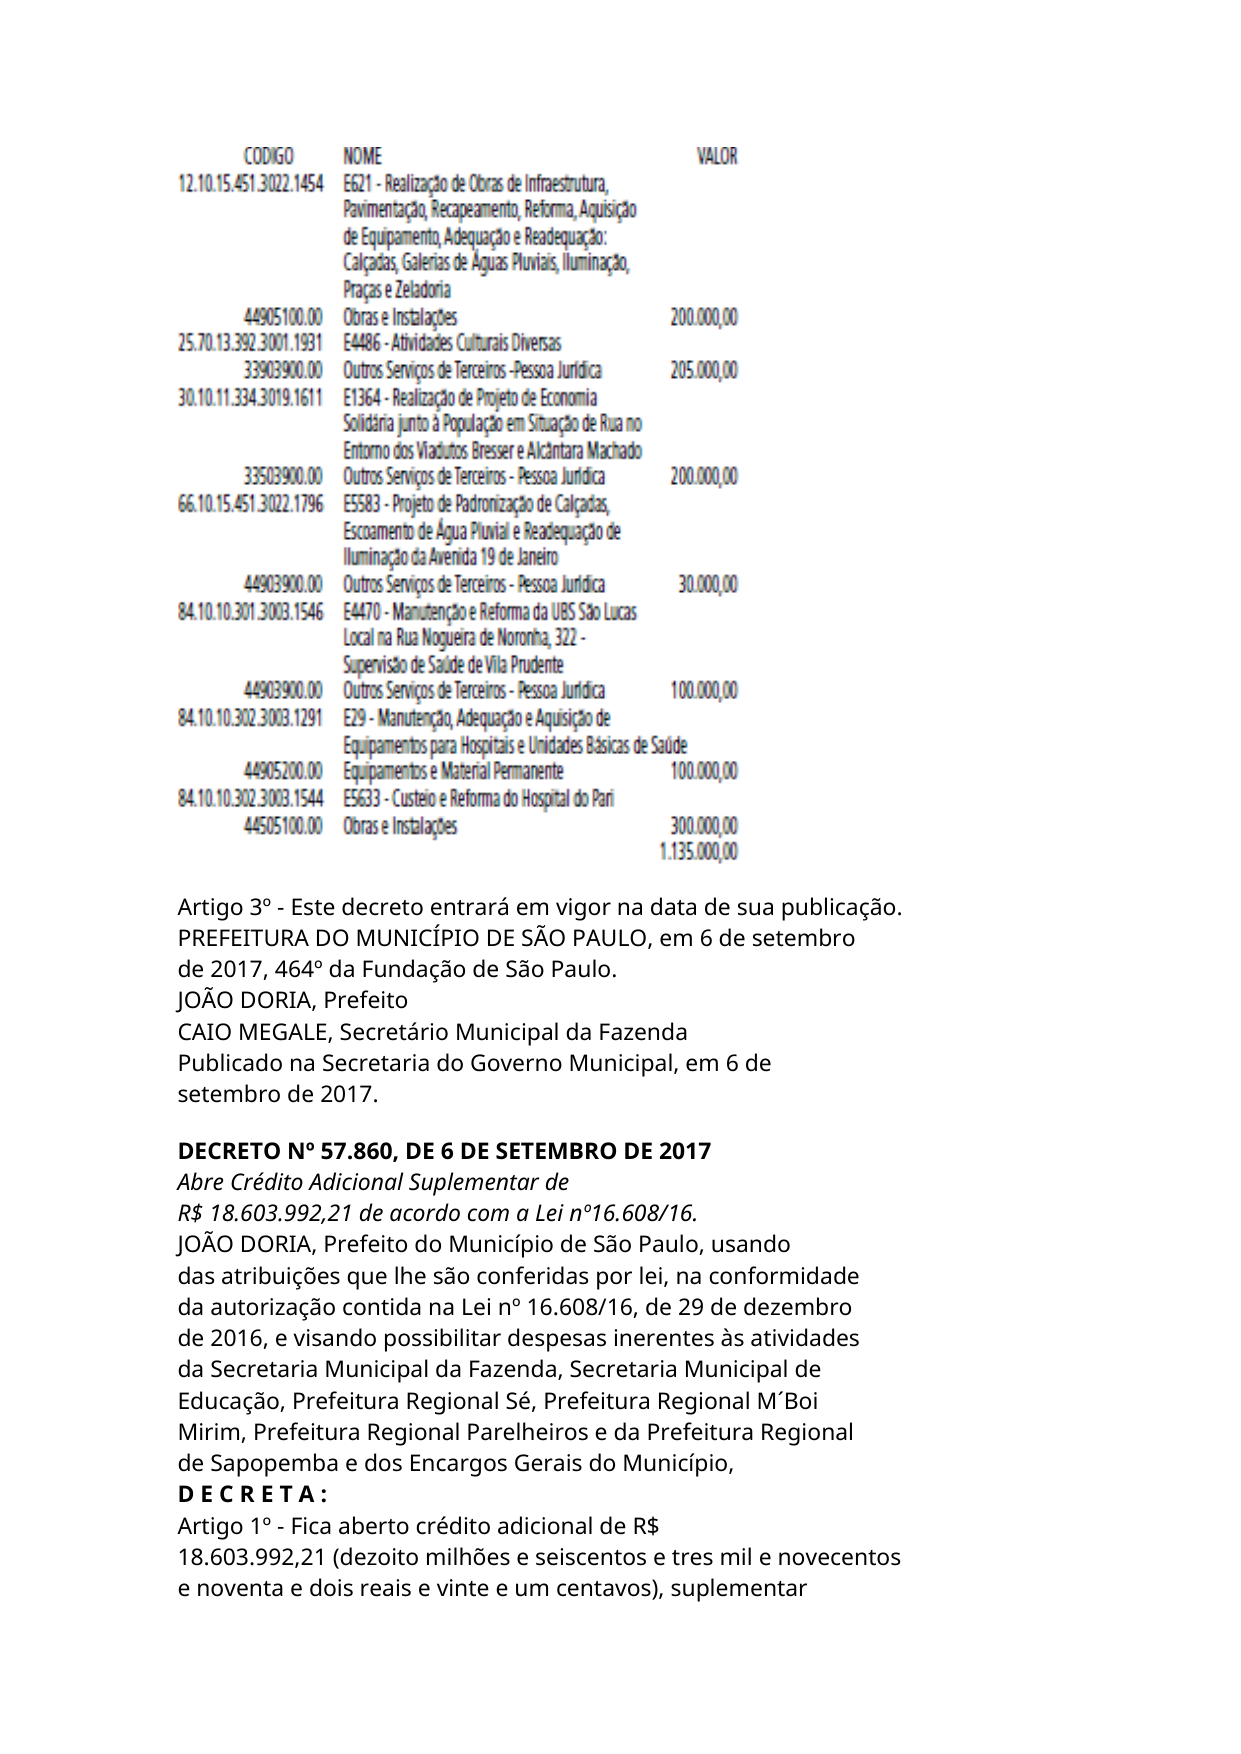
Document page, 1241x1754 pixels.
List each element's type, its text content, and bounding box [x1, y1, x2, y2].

text Artigo 3º - Este decreto entrará em vigor na data de sua publicação. [177, 890, 1063, 922]
text DECRETO Nº 57.860, DE 6 DE SETEMBRO DE 2017 [177, 1135, 1063, 1166]
text de Sapopemba e dos Encargos Gerais do Município, [177, 1447, 1063, 1478]
text Educação, Prefeitura Regional Sé, Prefeitura Regional M´Boi [177, 1385, 1063, 1416]
text R$ 18.603.992,21 de acordo com a Lei nº16.608/16. [177, 1197, 1063, 1228]
text PREFEITURA DO MUNICÍPIO DE SÃO PAULO, em 6 de setembro [177, 922, 1063, 953]
text da autorização contida na Lei nº 16.608/16, de 29 de dezembro [177, 1291, 1063, 1322]
text JOÃO DORIA, Prefeito do Município de São Paulo, usando [177, 1228, 1063, 1260]
text Mirim, Prefeitura Regional Parelheiros e da Prefeitura Regional [177, 1416, 1063, 1447]
text Abre Crédito Adicional Suplementar de [177, 1166, 1063, 1197]
text Artigo 1º - Fica aberto crédito adicional de R$ [177, 1510, 1063, 1541]
text da Secretaria Municipal da Fazenda, Secretaria Municipal de [177, 1353, 1063, 1385]
text Publicado na Secretaria do Governo Municipal, em 6 de [177, 1047, 1063, 1078]
text de 2016, e visando possibilitar despesas inerentes às atividades [177, 1322, 1063, 1353]
text e noventa e dois reais e vinte e um centavos), suplementar [177, 1572, 1063, 1603]
text JOÃO DORIA, Prefeito [177, 984, 1063, 1015]
text CAIO MEGALE, Secretário Municipal da Fazenda [177, 1015, 1063, 1047]
text setembro de 2017. [177, 1078, 1063, 1109]
text das atribuições que lhe são conferidas por lei, na conformidade [177, 1260, 1063, 1291]
text 18.603.992,21 (dezoito milhões e seiscentos e tres mil e novecentos [177, 1541, 1063, 1572]
text D E C R E T A : [177, 1478, 1063, 1510]
text de 2017, 464º da Fundação de São Paulo. [177, 953, 1063, 984]
